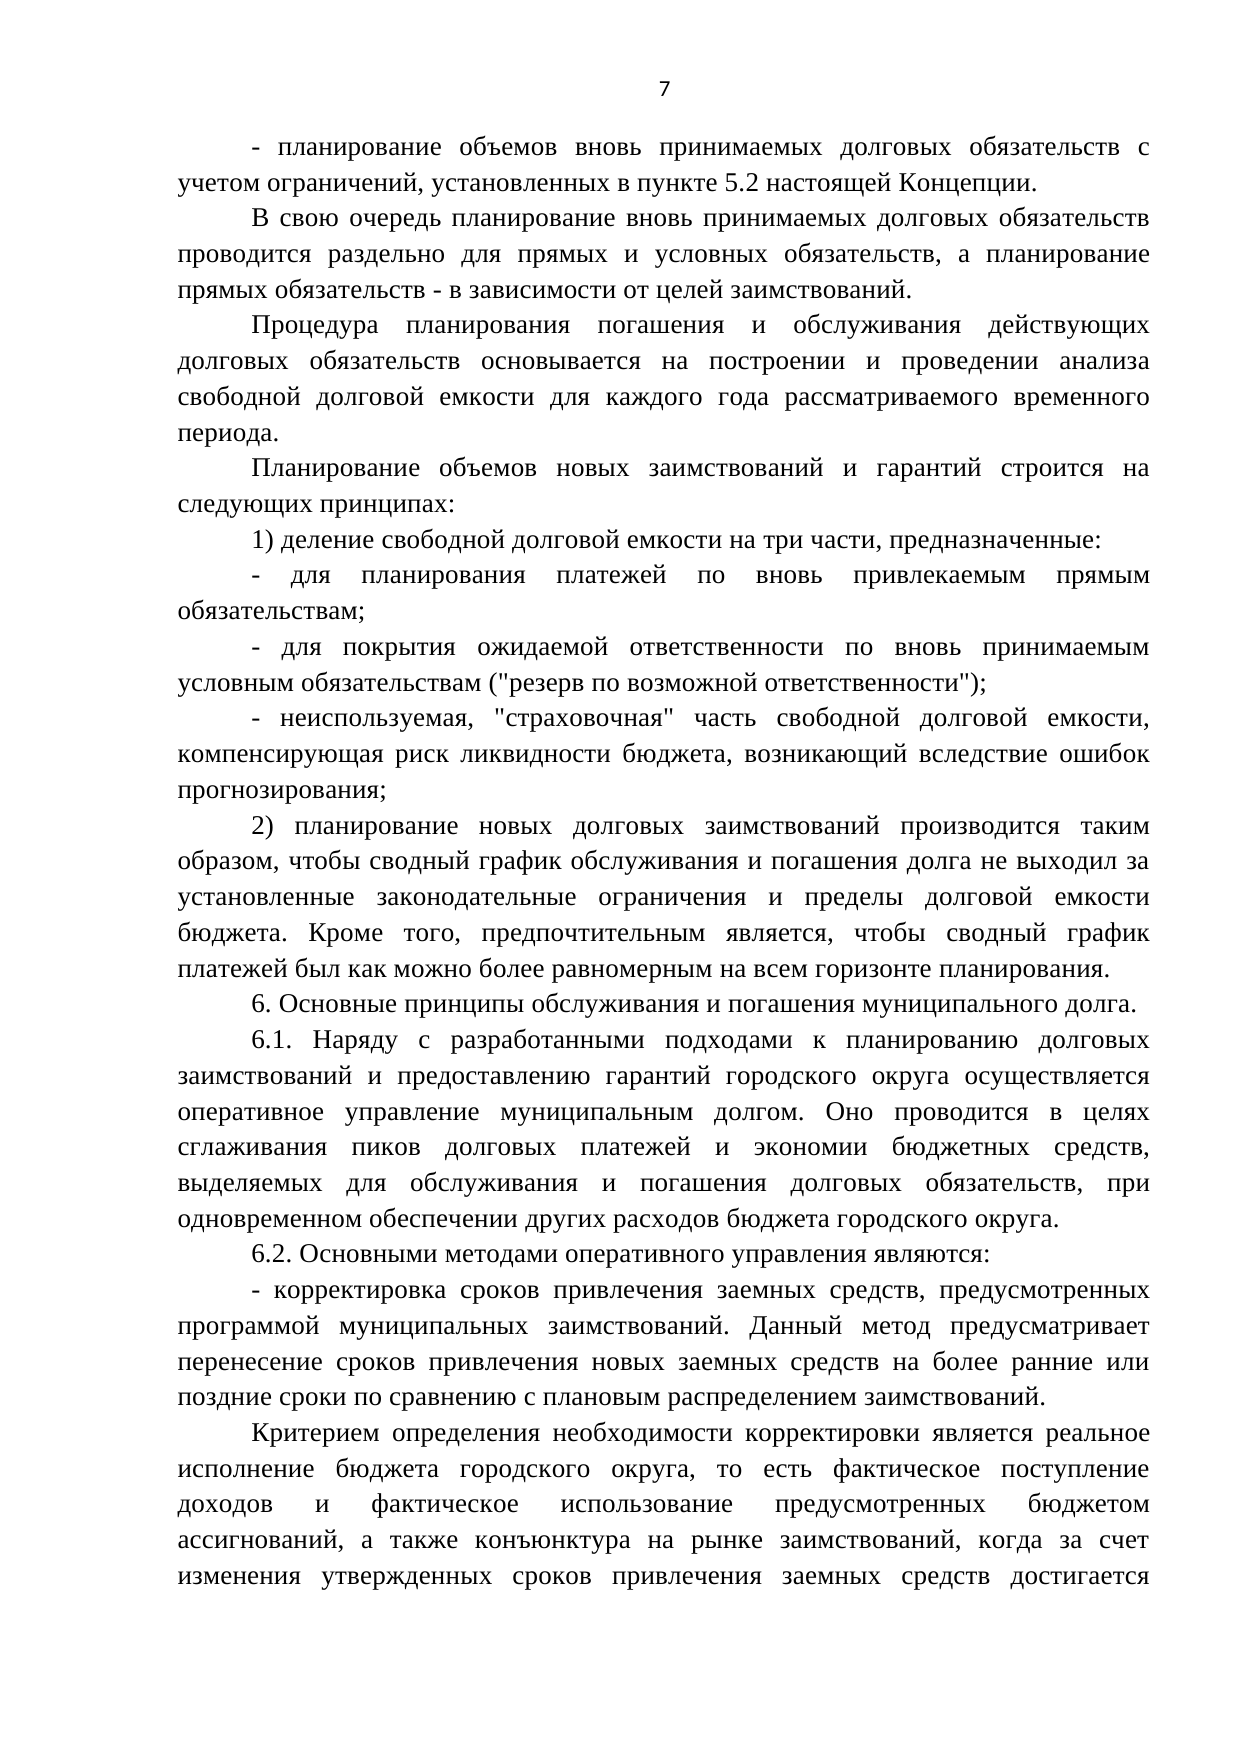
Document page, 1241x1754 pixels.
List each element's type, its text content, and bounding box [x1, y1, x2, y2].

text 6.2. Основными методами оперативного управления являются: [177, 1237, 1152, 1269]
text 6. Основные принципы обслуживания и погашения муниципального долга. [177, 987, 1152, 1018]
text - планирование объемов вновь принимаемых долговых обязательств с учетом ограничений, установленных в пункте 5.2 настоящей Концепции. [177, 130, 1152, 197]
text Планирование объемов новых заимствований и гарантий строится на следующих принципах: [177, 451, 1152, 518]
text 6.1. Наряду с разработанными подходами к планированию долговых заимствований и предоставлению гарантий городского округа осуществляется оперативное управление муниципальным долгом. Оно проводится в целях сглаживания пиков долговых платежей и экономии бюджетных средств, выделяемых для обслуживания и погашения долговых обязательств, при одновременном обеспечении других расходов бюджета городского округа. [177, 1023, 1152, 1233]
text В свою очередь планирование вновь принимаемых долговых обязательств проводится раздельно для прямых и условных обязательств, а планирование прямых обязательств - в зависимости от целей заимствований. [177, 201, 1152, 304]
text 2) планирование новых долговых заимствований производится таким образом, чтобы сводный график обслуживания и погашения долга не выходил за установленные законодательные ограничения и пределы долговой емкости бюджета. Кроме того, предпочтительным является, чтобы сводный график платежей был как можно более равномерным на всем горизонте планирования. [177, 809, 1152, 983]
text - неиспользуемая, "страховочная" часть свободной долговой емкости, компенсирующая риск ликвидности бюджета, возникающий вследствие ошибок прогнозирования; [177, 702, 1152, 804]
text - для планирования платежей по вновь привлекаемым прямым обязательствам; [177, 559, 1152, 626]
text - для покрытия ожидаемой ответственности по вновь принимаемым условным обязательствам ("резерв по возможной ответственности"); [177, 630, 1152, 697]
text Процедура планирования погашения и обслуживания действующих долговых обязательств основывается на построении и проведении анализа свободной долговой емкости для каждого года рассматриваемого временного периода. [177, 308, 1152, 447]
text - корректировка сроков привлечения заемных средств, предусмотренных программой муниципальных заимствований. Данный метод предусматривает перенесение сроков привлечения новых заемных средств на более ранние или поздние сроки по сравнению с плановым распределением заимствований. [177, 1273, 1152, 1412]
text 1) деление свободной долговой емкости на три части, предназначенные: [177, 523, 1152, 554]
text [177, 1416, 1152, 1590]
